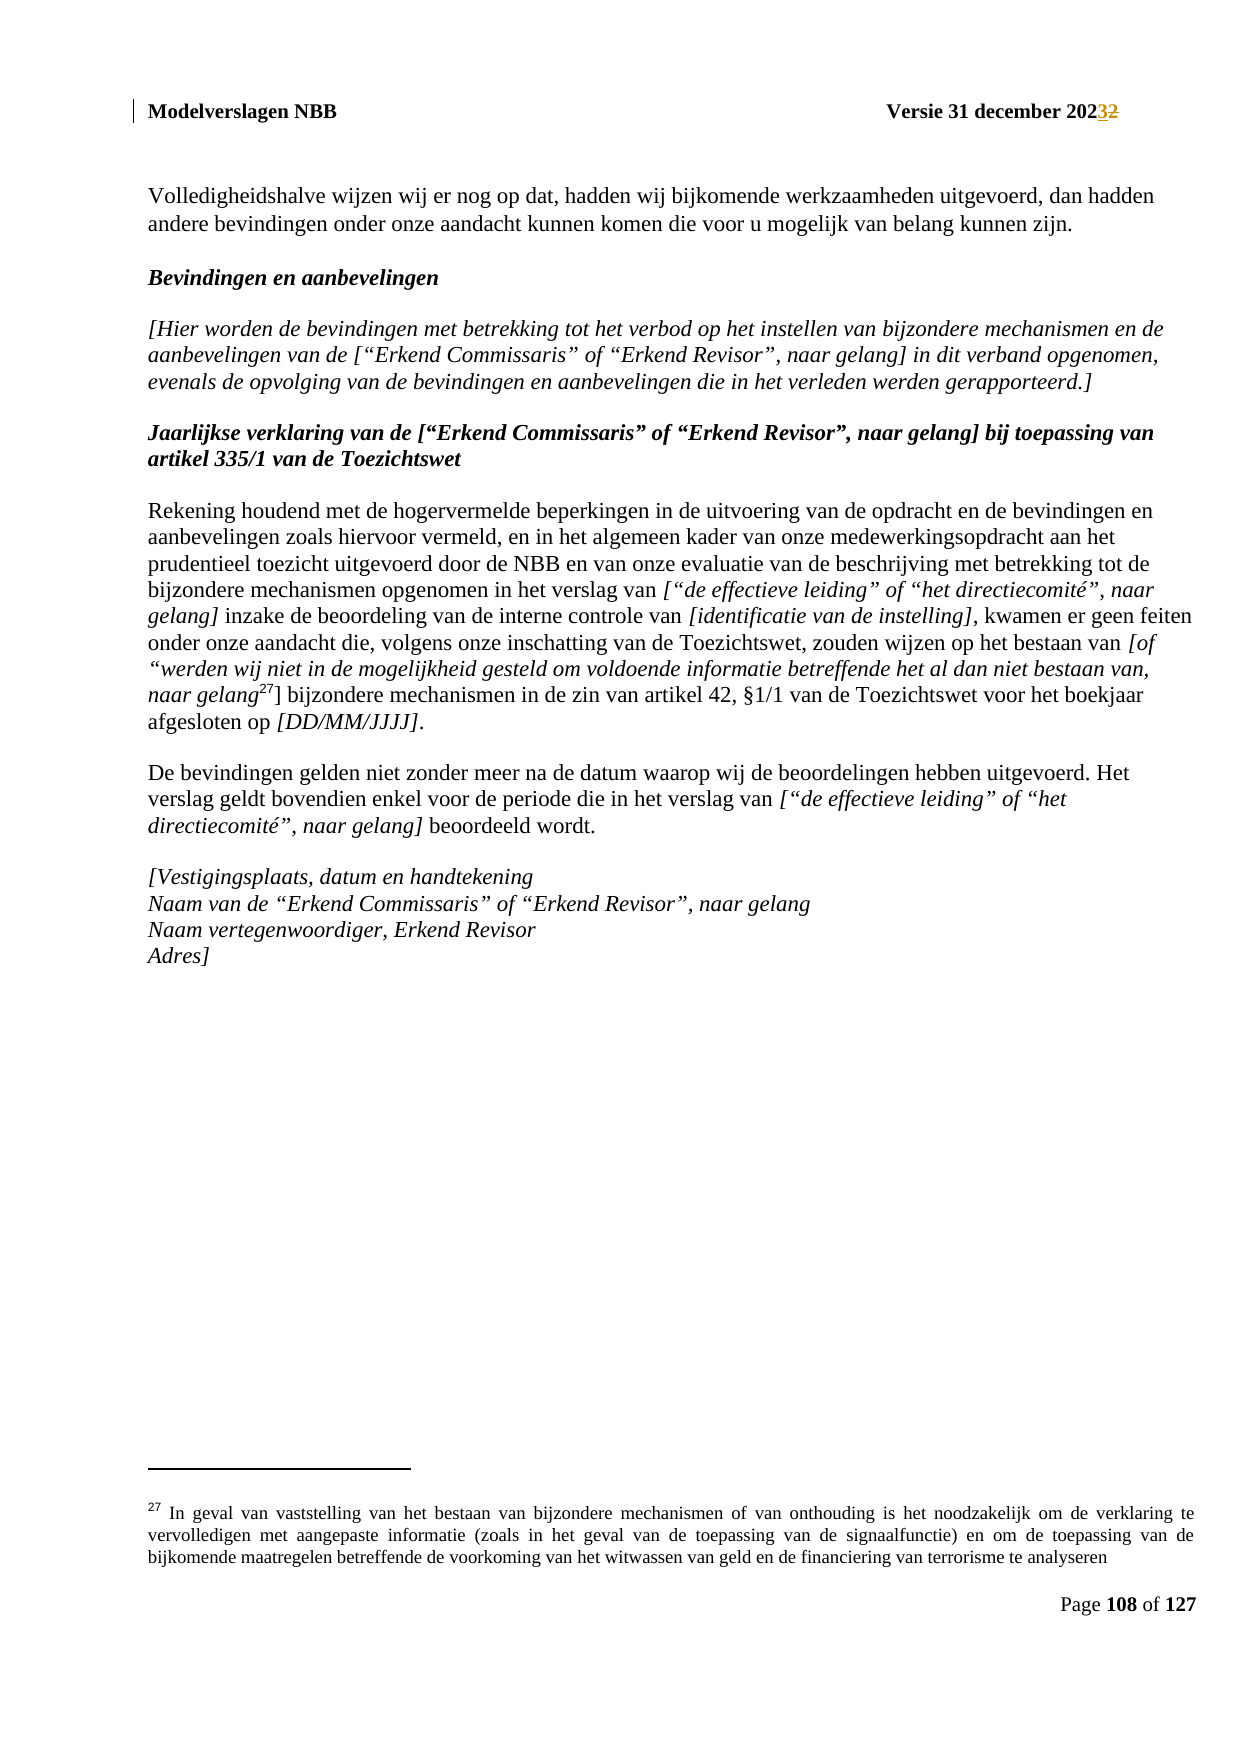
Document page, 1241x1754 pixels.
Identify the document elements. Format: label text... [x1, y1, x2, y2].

text Naam van de “Erkend Commissaris” of “Erkend Revisor”, naar gelang [148, 889, 1196, 916]
text [Hier worden de bevindingen met betrekking tot het verbod op het instellen van bijzondere mechanismen en de aanbevelingen van de [“Erkend Commissaris” of “Erkend Revisor”, naar gelang] in dit verband opgenomen, evenals de opvolging van de bevindingen en aanbevelingen die in het verleden werden gerapporteerd.] [148, 315, 1196, 394]
text De bevindingen gelden niet zonder meer na de datum waarop wij de beoordelingen hebben uitgevoerd. Het verslag geldt bovendien enkel voor de periode die in het verslag van [“de effectieve leiding” of “het directiecomité”, naar gelang] beoordeeld wordt. [148, 759, 1196, 838]
text Rekening houdend met de hogervermelde beperkingen in de uitvoering van de opdracht en de bevindingen en aanbevelingen zoals hiervoor vermeld, en in het algemeen kader van onze medewerkingsopdracht aan het prudentieel toezicht uitgevoerd door de NBB en van onze evaluatie van de beschrijving met betrekking tot de bijzondere mechanismen opgenomen in het verslag van [“de effectieve leiding” of “het directiecomité”, naar gelang] inzake de beoordeling van de interne controle van [identificatie van de instelling], kwamen er geen feiten onder onze aandacht die, volgens onze inschatting van de Toezichtswet, zouden wijzen op het bestaan van [of “werden wij niet in de mogelijkheid gesteld om voldoende informatie betreffende het al dan niet bestaan van, naar gelang] bijzondere mechanismen in de zin van artikel 42, §1/1 van de Toezichtswet voor het boekjaar afgesloten op [DD/MM/JJJJ]. [148, 497, 1196, 734]
text Naam vertegenwoordiger, Erkend Revisor [148, 916, 1196, 942]
text Adres] [148, 942, 1196, 969]
text Volledigheidshalve wijzen wij er nog op dat, hadden wij bijkomende werkzaamheden uitgevoerd, dan hadden andere bevindingen onder onze aandacht kunnen komen die voor u mogelijk van belang kunnen zijn. [148, 182, 1196, 237]
text [Vestigingsplaats, datum en handtekening [148, 863, 1196, 889]
text Jaarlijkse verklaring van de [“Erkend Commissaris” of “Erkend Revisor”, naar gelang] bij toepassing van artikel 335/1 van de Toezichtswet [148, 419, 1196, 472]
text Bevindingen en aanbevelingen [148, 264, 1196, 290]
